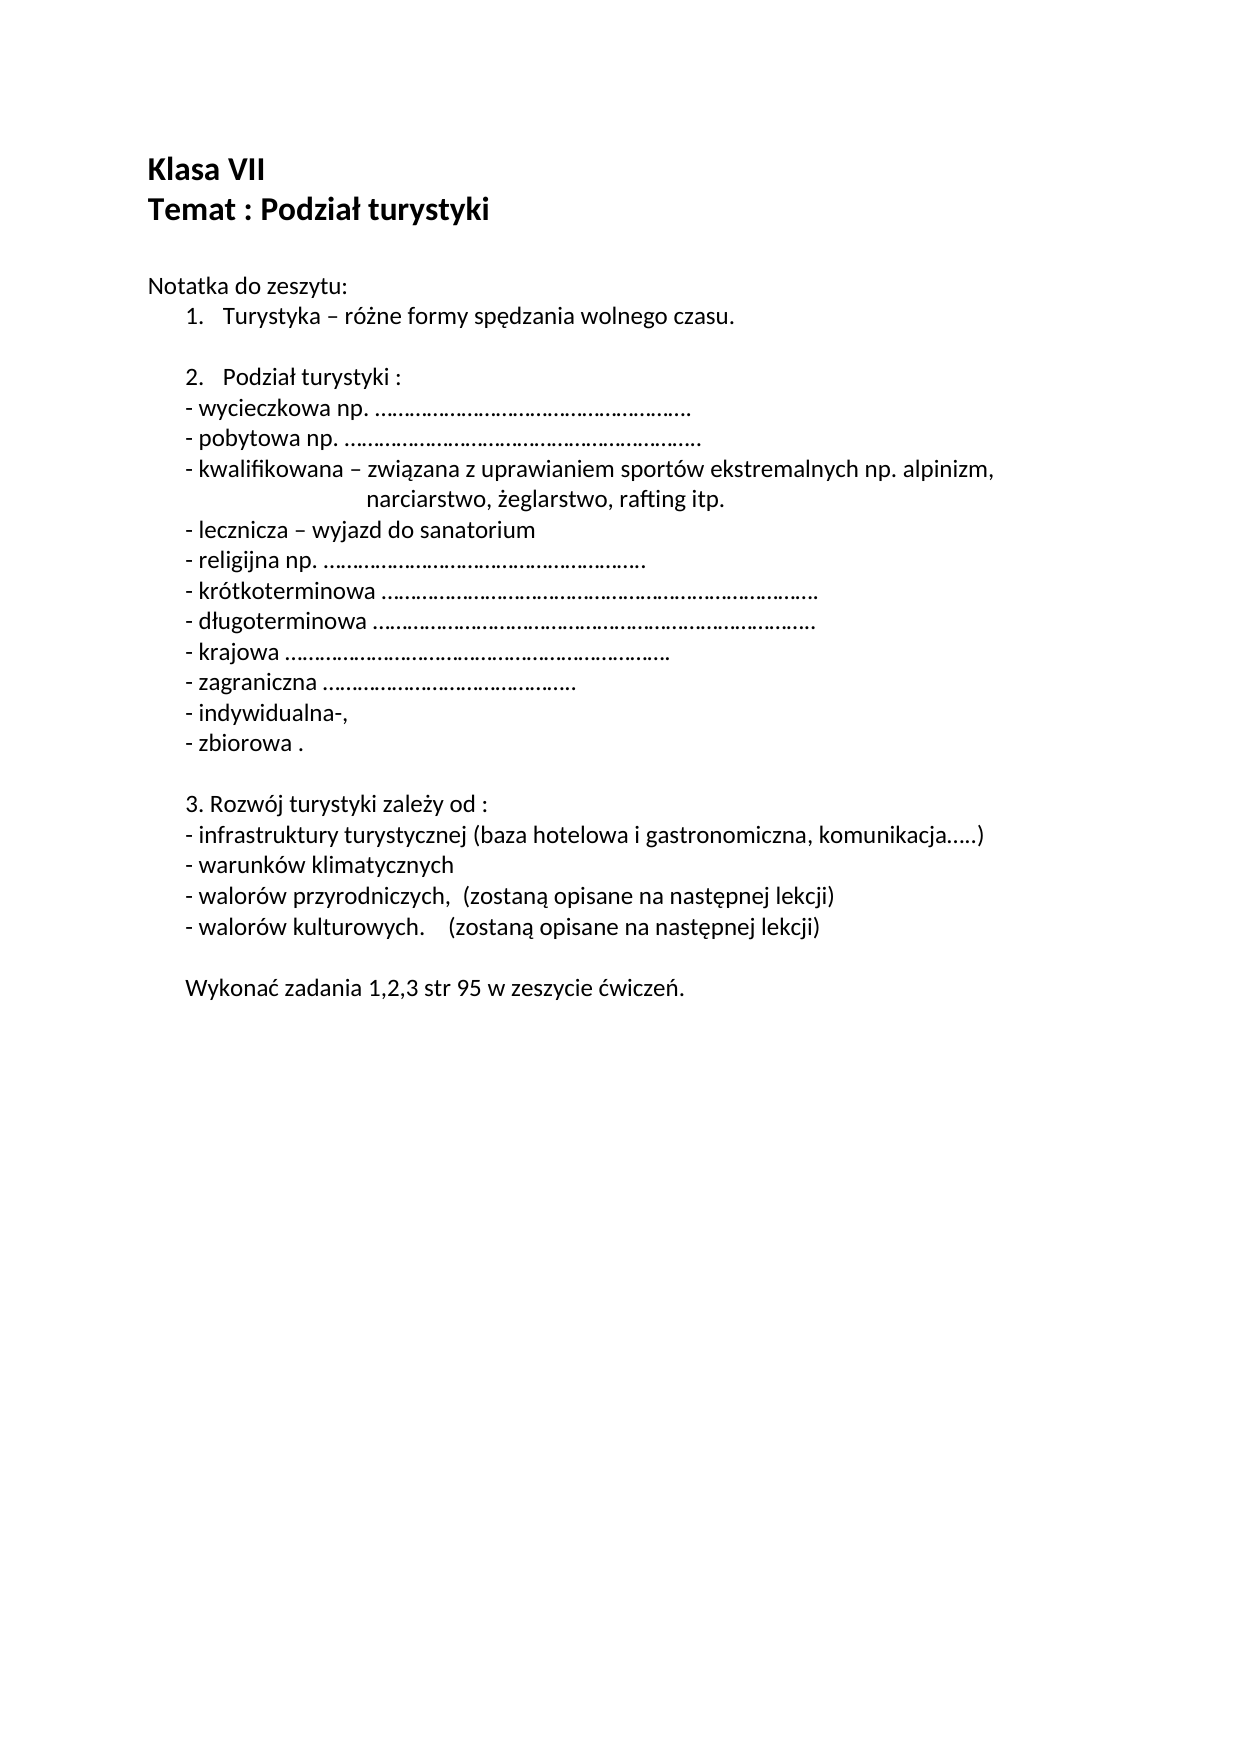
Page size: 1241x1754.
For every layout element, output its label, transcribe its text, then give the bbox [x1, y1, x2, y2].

text - zagraniczna …………………………………….. [185, 667, 1093, 697]
text - walorów przyrodniczych, (zostaną opisane na następnej lekcji) [185, 880, 1093, 911]
text - wycieczkowa np. ………………………………………………. [185, 392, 1093, 422]
text Notatka do zeszytu: [148, 270, 1093, 300]
text Wykonać zadania 1,2,3 str 95 w zeszycie ćwiczeń. [185, 972, 1093, 1002]
text narciarstwo, żeglarstwo, rafting itp. [185, 483, 1093, 514]
text - krótkoterminowa …………………………………………………………………. [185, 575, 1093, 606]
text - warunków klimatycznych [185, 850, 1093, 880]
text Klasa VII [148, 148, 1093, 188]
text - indywidualna-, [185, 697, 1093, 728]
text - infrastruktury turystycznej (baza hotelowa i gastronomiczna, komunikacja…..) [185, 819, 1093, 850]
text 3. Rozwój turystyki zależy od : [185, 789, 1093, 819]
text - kwalifikowana – związana z uprawianiem sportów ekstremalnych np. alpinizm, [185, 453, 1093, 483]
text - krajowa …………………………………………………………. [185, 636, 1093, 667]
list Podział turystyki : [185, 361, 1093, 392]
text - religijna np. ……………………………………………….. [185, 544, 1093, 575]
text - walorów kulturowych. (zostaną opisane na następnej lekcji) [185, 911, 1093, 941]
text - pobytowa np. …………………………………………………….. [185, 422, 1093, 453]
text - lecznicza – wyjazd do sanatorium [185, 514, 1093, 544]
text Temat : Podział turystyki [148, 188, 1093, 229]
text - długoterminowa ………………………………………………………………….. [185, 606, 1093, 636]
list Turystyka – różne formy spędzania wolnego czasu. [185, 300, 1093, 331]
text - zbiorowa . [185, 728, 1093, 758]
